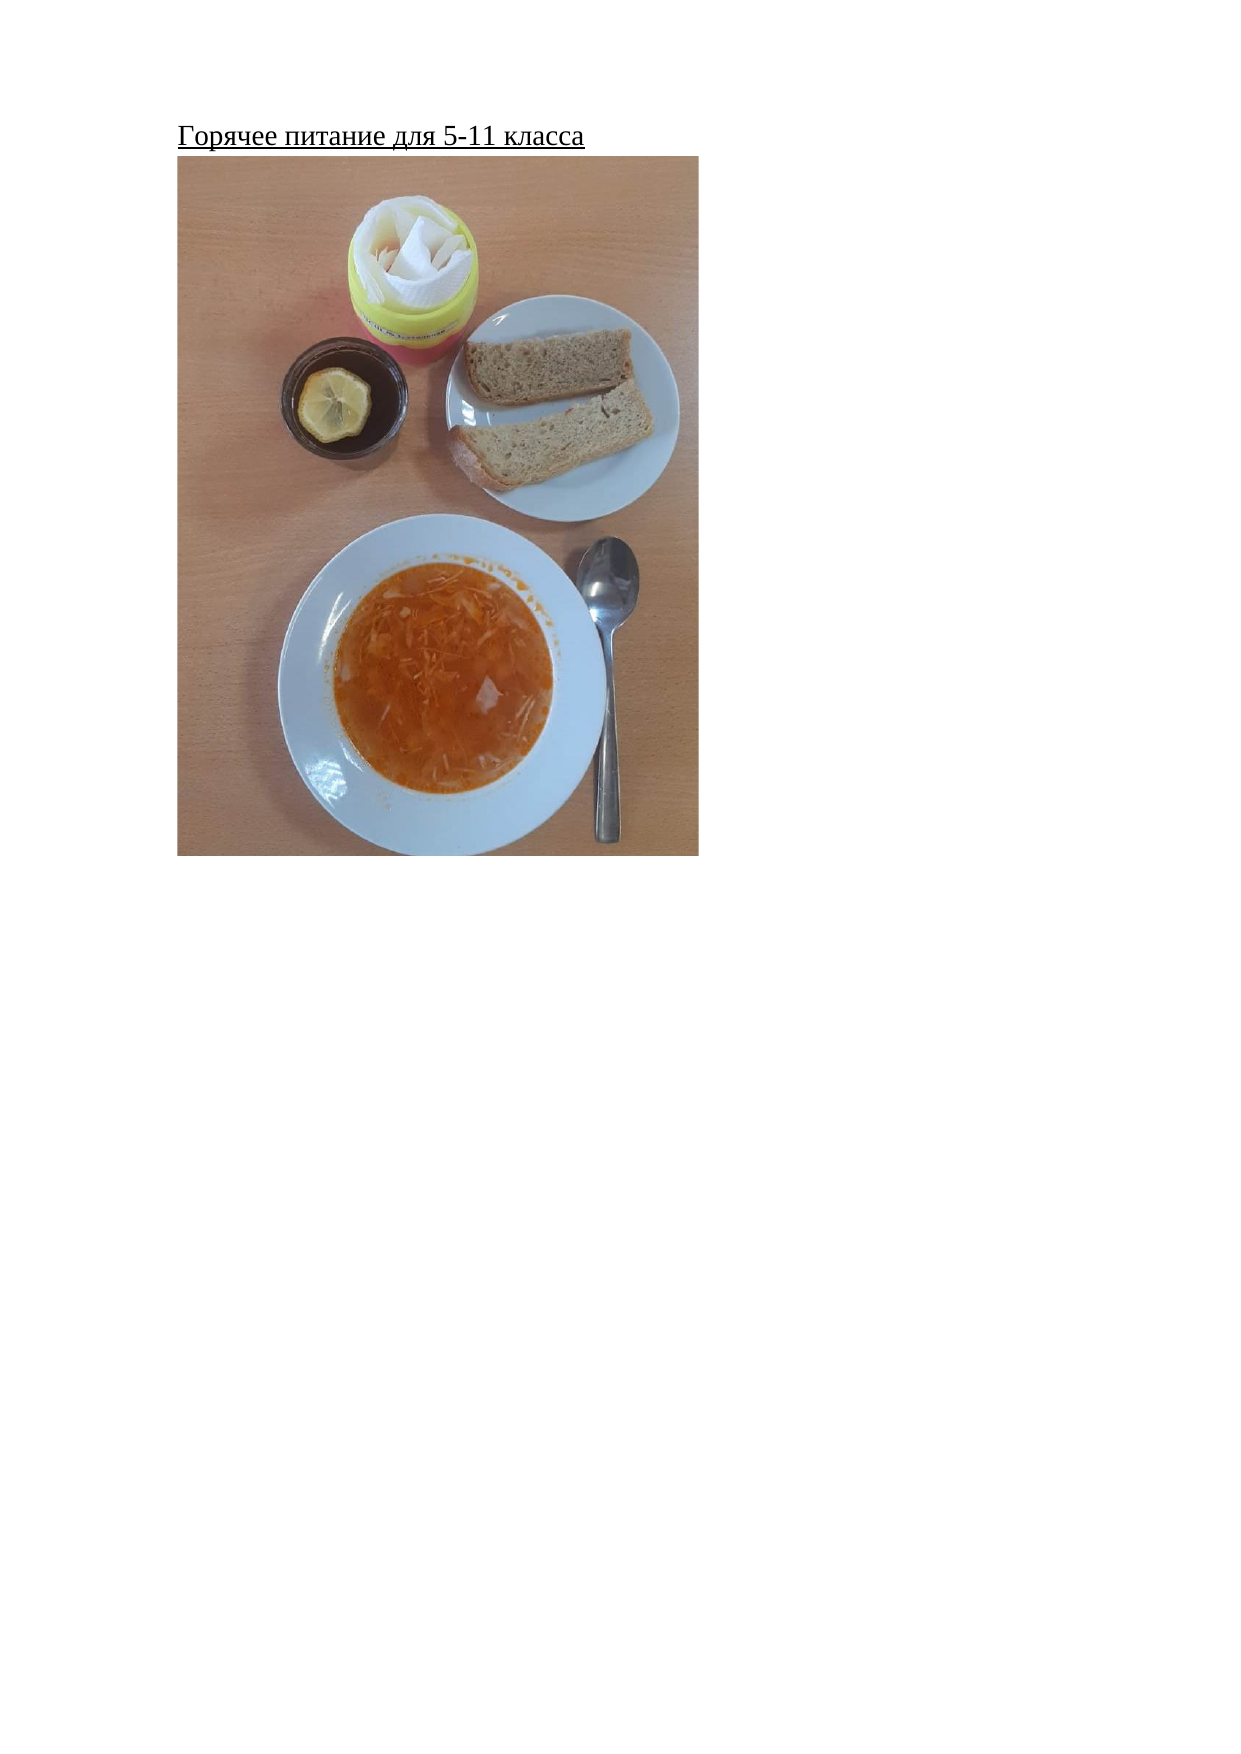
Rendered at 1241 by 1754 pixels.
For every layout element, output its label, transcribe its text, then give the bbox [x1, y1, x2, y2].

picture [177, 156, 699, 856]
text Горячее питание для 5-11 класса [177, 118, 1152, 152]
